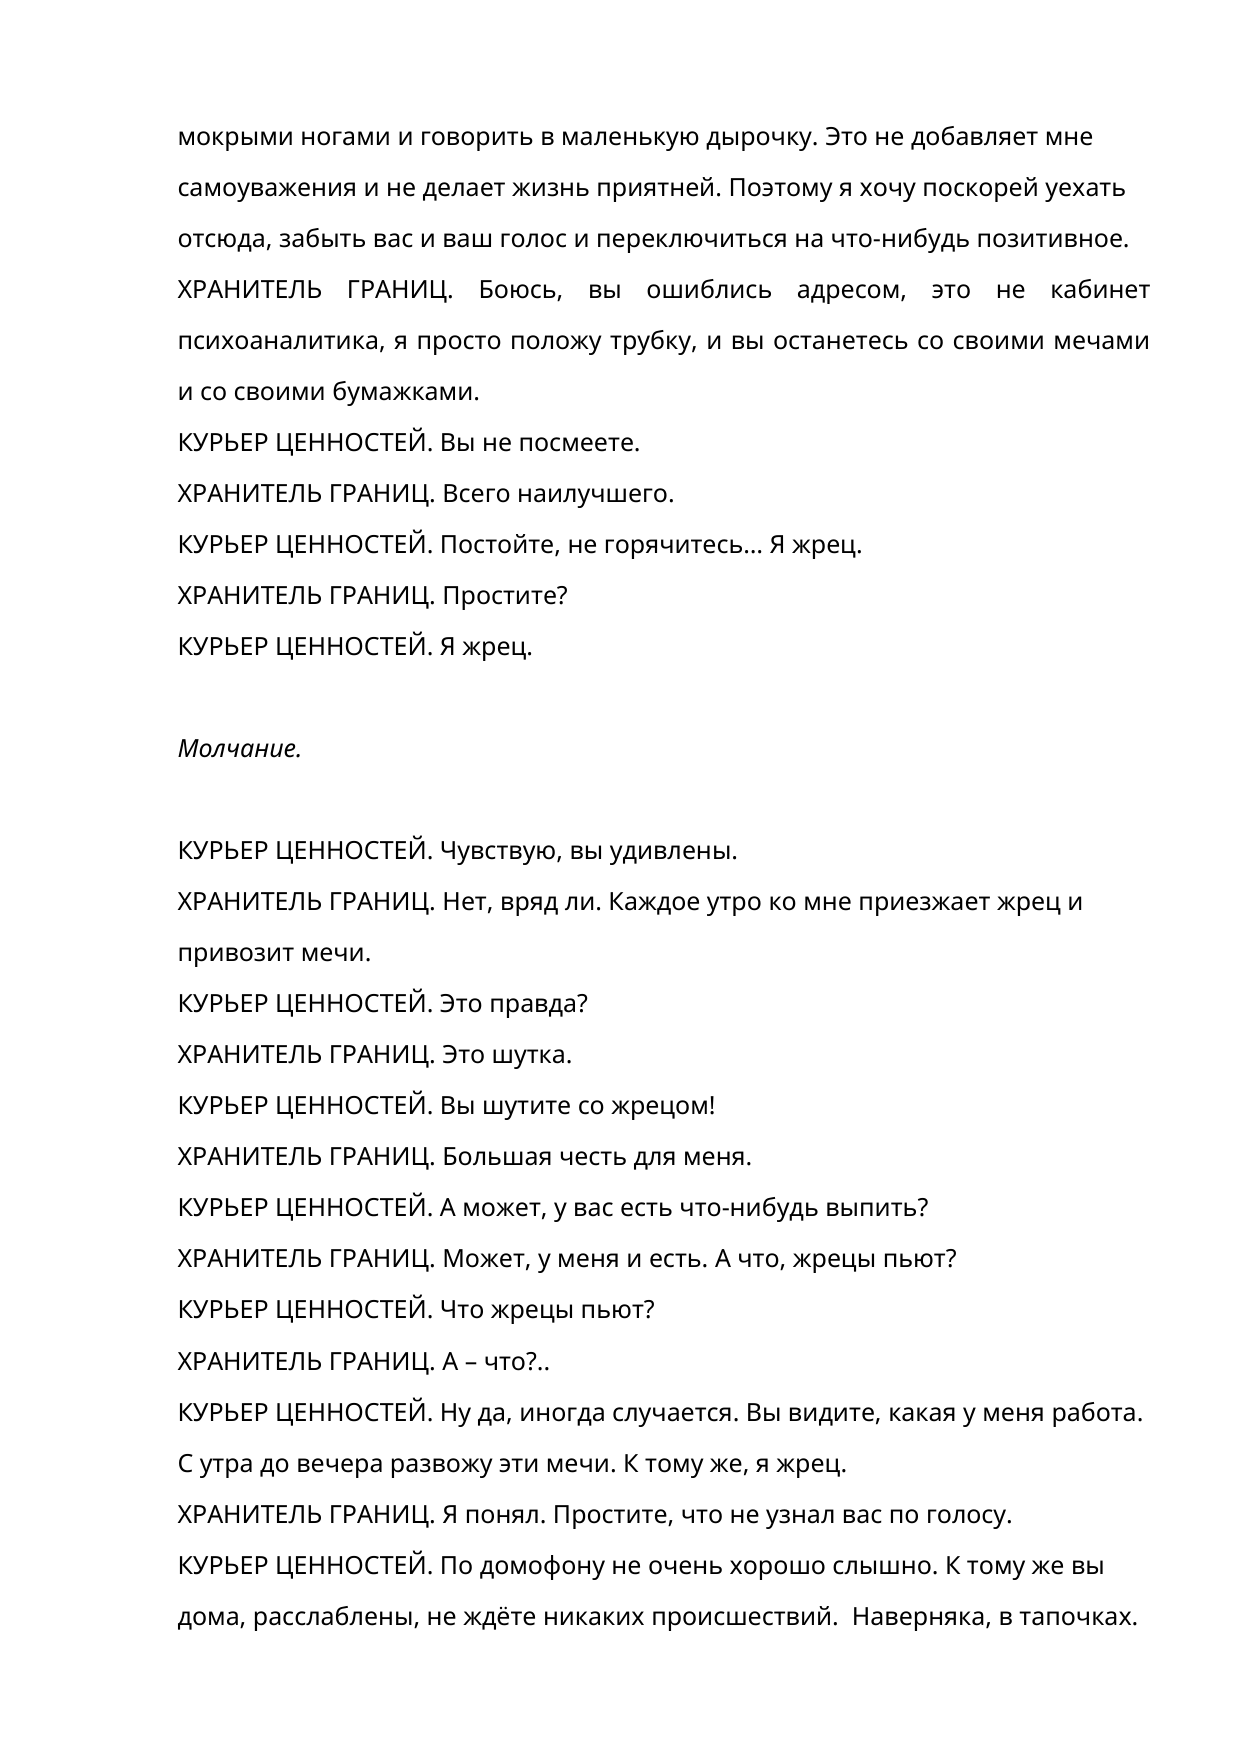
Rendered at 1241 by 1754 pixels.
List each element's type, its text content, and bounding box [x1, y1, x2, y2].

text КУРЬЕР ЦЕННОСТЕЙ. Ну да, иногда случается. Вы видите, какая у меня работа. С утра до вечера развожу эти мечи. К тому же, я жрец. [177, 1394, 1152, 1479]
text ХРАНИТЕЛЬ ГРАНИЦ. Может, у меня и есть. А что, жрецы пьют? [177, 1241, 1152, 1275]
text КУРЬЕР ЦЕННОСТЕЙ. А может, у вас есть что-нибудь выпить? [177, 1190, 1152, 1224]
text ХРАНИТЕЛЬ ГРАНИЦ. Это шутка. [177, 1037, 1152, 1071]
text ХРАНИТЕЛЬ ГРАНИЦ. Большая честь для меня. [177, 1139, 1152, 1173]
text ХРАНИТЕЛЬ ГРАНИЦ. Я понял. Простите, что не узнал вас по голосу. [177, 1496, 1152, 1530]
text КУРЬЕР ЦЕННОСТЕЙ. Постойте, не горячитесь… Я жрец. [177, 526, 1152, 561]
text ХРАНИТЕЛЬ ГРАНИЦ. Нет, вряд ли. Каждое утро ко мне приезжает жрец и привозит мечи. [177, 884, 1152, 969]
text ХРАНИТЕЛЬ ГРАНИЦ. Боюсь, вы ошиблись адресом, это не кабинет психоаналитика, я просто положу трубку, и вы останетесь со своими мечами и со своими бумажками. [177, 271, 1152, 407]
text КУРЬЕР ЦЕННОСТЕЙ. Я жрец. [177, 628, 1152, 663]
text ХРАНИТЕЛЬ ГРАНИЦ. Простите? [177, 577, 1152, 612]
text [177, 1547, 1152, 1632]
text ХРАНИТЕЛЬ ГРАНИЦ. Всего наилучшего. [177, 475, 1152, 509]
text КУРЬЕР ЦЕННОСТЕЙ. Вы не посмеете. [177, 424, 1152, 458]
text ХРАНИТЕЛЬ ГРАНИЦ. А – что?.. [177, 1343, 1152, 1377]
text КУРЬЕР ЦЕННОСТЕЙ. Что жрецы пьют? [177, 1292, 1152, 1326]
text КУРЬЕР ЦЕННОСТЕЙ. Вы шутите со жрецом! [177, 1088, 1152, 1122]
text Молчание. [177, 731, 1152, 765]
text КУРЬЕР ЦЕННОСТЕЙ. Чувствую, вы удивлены. [177, 833, 1152, 867]
text КУРЬЕР ЦЕННОСТЕЙ. Это правда? [177, 986, 1152, 1020]
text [177, 118, 1152, 254]
